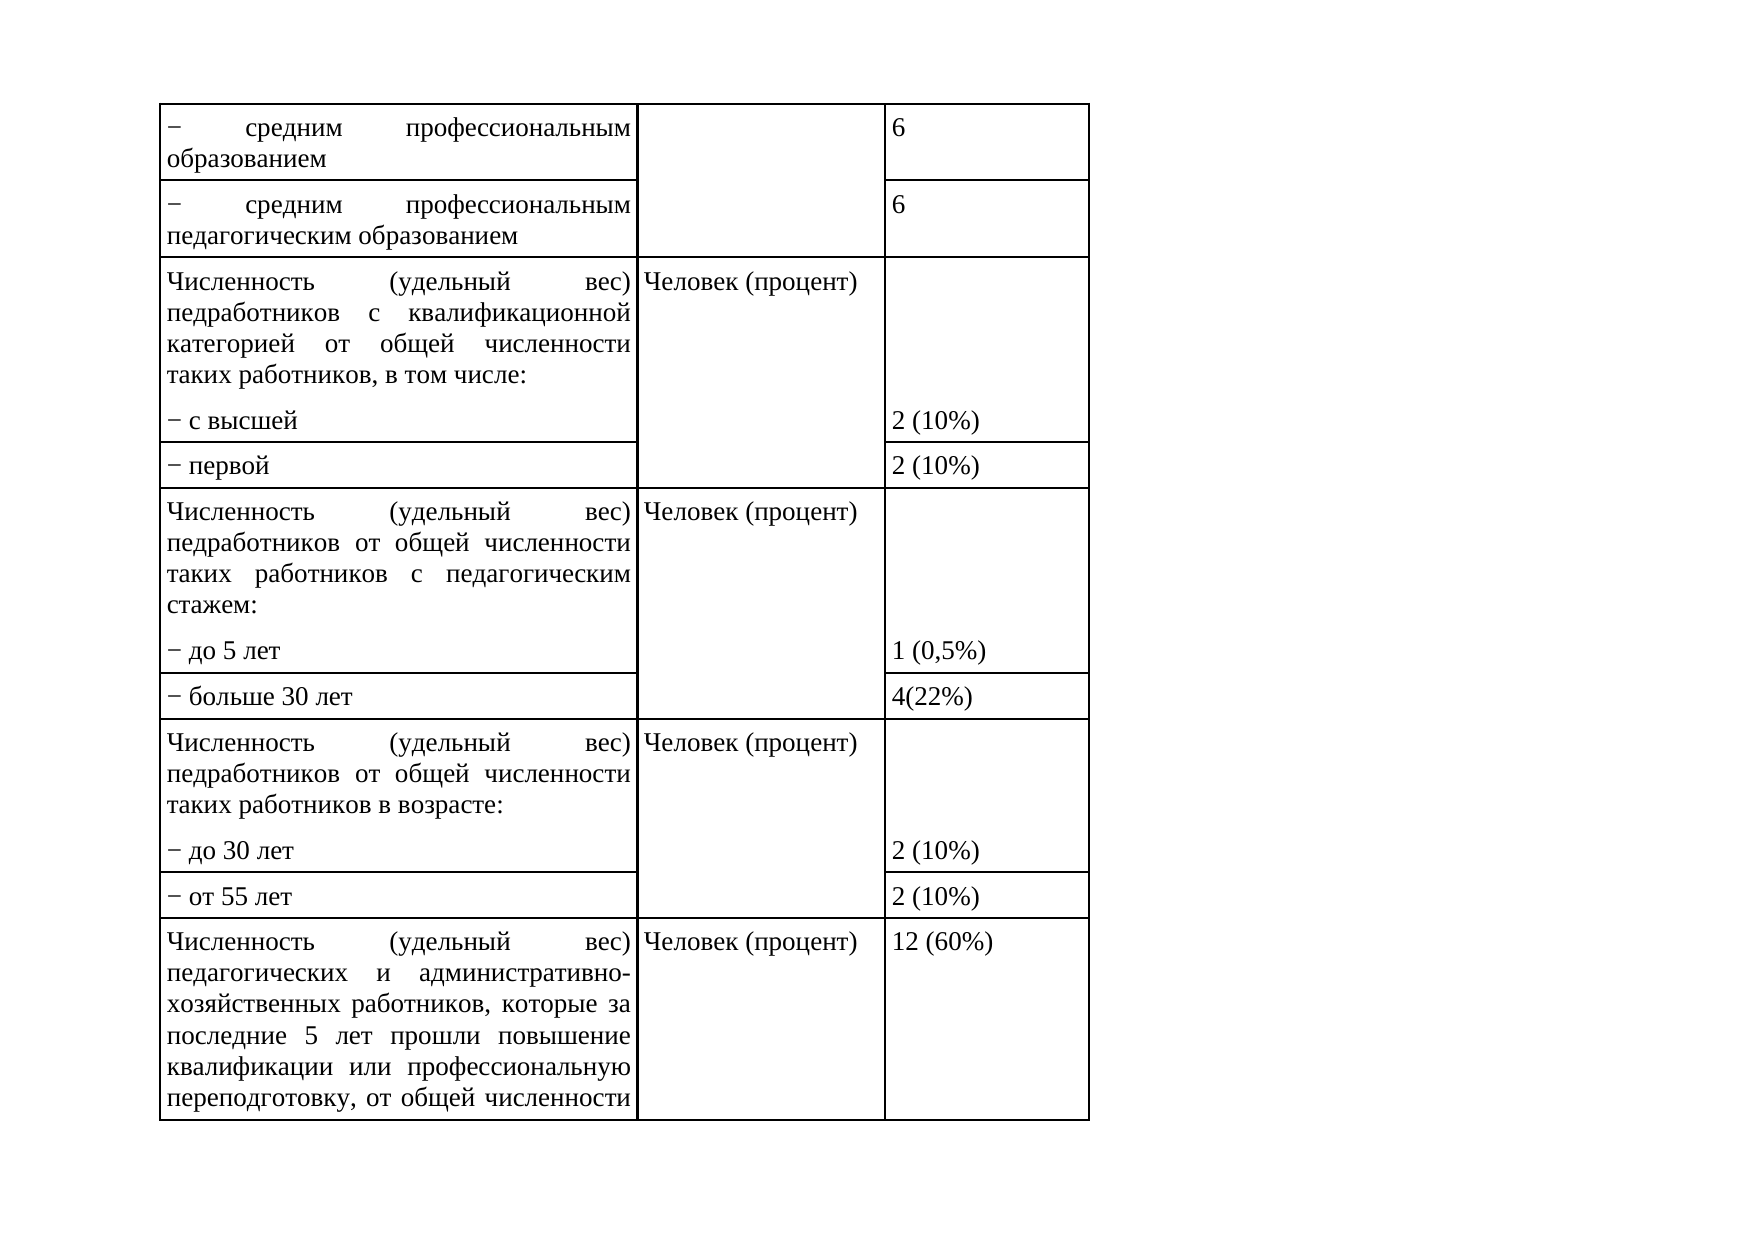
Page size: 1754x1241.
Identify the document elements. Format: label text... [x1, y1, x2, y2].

table_cell Численность (удельный вес) педработников от общей численности таких работников в возрасте: [161, 720, 636, 826]
table_cell 2 (10%) [886, 395, 1088, 441]
table_cell Численность (удельный вес) педработников от общей численности таких работников с педагогическим стажем: [161, 489, 636, 626]
table_cell − с высшей [161, 395, 636, 441]
table_cell 6 [886, 181, 1088, 256]
table_cell [886, 720, 1088, 826]
table_cell 6 [886, 105, 1088, 179]
table_cell Человек (процент) [639, 720, 884, 917]
table_cell − больше 30 лет [161, 674, 636, 717]
table_cell − до 5 лет [161, 626, 636, 672]
table_cell 2 (10%) [886, 443, 1088, 487]
table_cell Человек (процент) [639, 489, 884, 717]
table_cell 4(22%) [886, 674, 1088, 717]
table_cell [886, 489, 1088, 626]
table_cell − первой [161, 443, 636, 487]
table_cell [161, 919, 636, 1118]
table_cell 2 (10%) [886, 873, 1088, 917]
table_cell − средним профессиональным образованием [161, 105, 636, 179]
table_cell Человек (процент) [639, 919, 884, 1118]
table_cell Численность (удельный вес) педработников с квалификационной категорией от общей численности таких работников, в том числе: [161, 258, 636, 395]
table_cell [886, 258, 1088, 395]
table_cell − до 30 лет [161, 826, 636, 871]
table_cell 2 (10%) [886, 826, 1088, 871]
table_cell Человек (процент) [639, 258, 884, 487]
table_cell 1 (0,5%) [886, 626, 1088, 672]
table_cell 12 (60%) [886, 919, 1088, 1118]
table_cell − средним профессиональным педагогическим образованием [161, 181, 636, 256]
table_cell − от 55 лет [161, 873, 636, 917]
